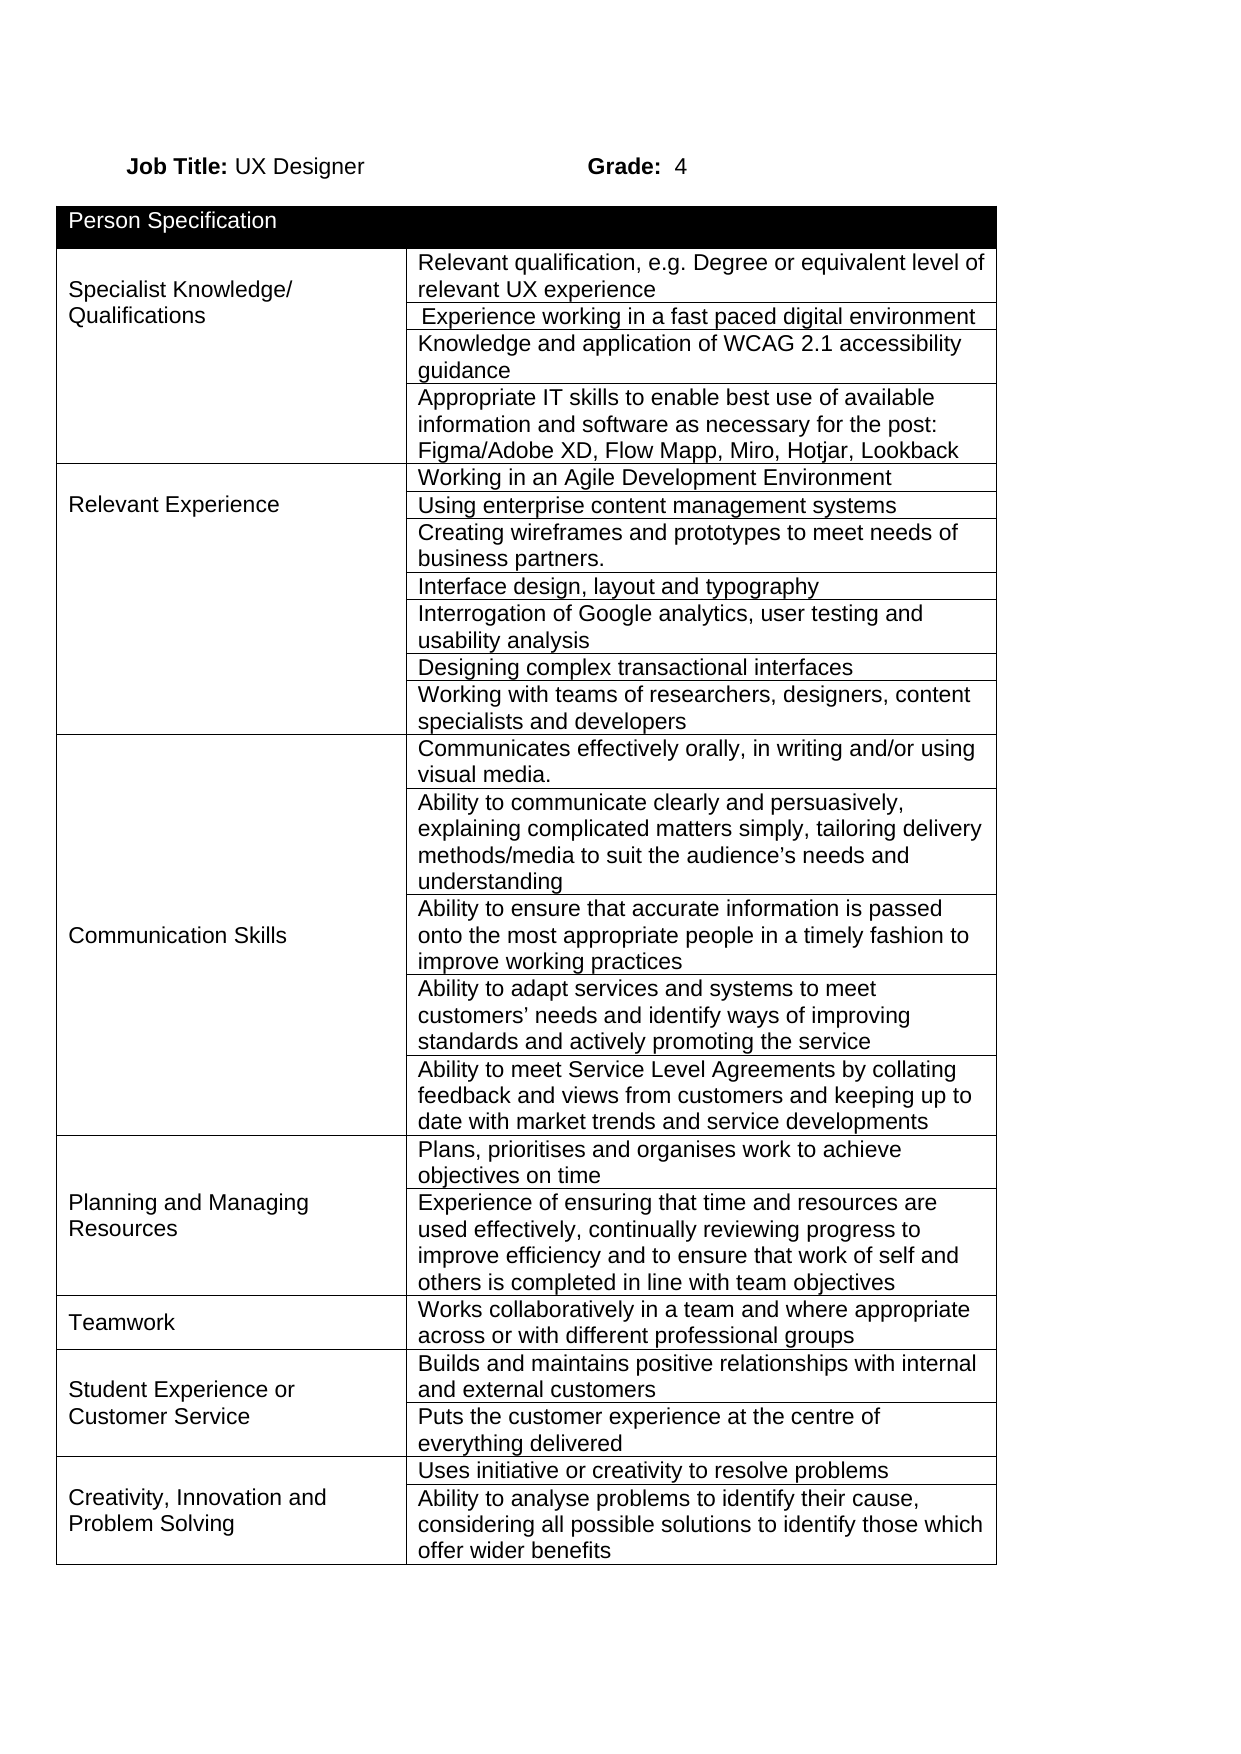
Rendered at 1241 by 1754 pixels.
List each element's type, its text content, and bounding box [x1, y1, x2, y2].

table_cell Uses initiative or creativity to resolve problems [407, 1457, 996, 1483]
table_cell Experience of ensuring that time and resources are used effectively, continually reviewing progress to improve efficiency and to ensure that work of self and others is completed in line with team objectives [407, 1189, 996, 1295]
table_cell Ability to adapt services and systems to meet customers’ needs and identify ways of improving standards and actively promoting the service [407, 975, 996, 1054]
table_cell Ability to meet Service Level Agreements by collating feedback and views from customers and keeping up to date with market trends and service developments [407, 1056, 996, 1134]
table_cell Interrogation of Google analytics, user testing and usability analysis [407, 600, 996, 653]
table_cell Communicates effectively orally, in writing and/or using visual media. [407, 735, 996, 788]
table_cell Ability to analyse problems to identify their cause, considering all possible solutions to identify those which offer wider benefits [407, 1485, 996, 1563]
table_cell Knowledge and application of WCAG 2.1 accessibility guidance [407, 330, 996, 383]
table_cell Working in an Agile Development Environment [407, 464, 996, 491]
table_cell Planning and Managing Resources [57, 1136, 406, 1295]
table_cell Builds and maintains positive relationships with internal and external customers [407, 1350, 996, 1402]
table_header Person Specification [57, 207, 996, 248]
table_cell Designing complex transactional interfaces [407, 654, 996, 680]
table_cell Ability to communicate clearly and persuasively, explaining complicated matters simply, tailoring delivery methods/media to suit the audience’s needs and understanding [407, 789, 996, 894]
table_cell Puts the customer experience at the centre of everything delivered [407, 1403, 996, 1456]
table_cell Working with teams of researchers, designers, content specialists and developers [407, 681, 996, 734]
table_cell Ability to ensure that accurate information is passed onto the most appropriate people in a timely fashion to improve working practices [407, 895, 996, 974]
table_cell Creating wireframes and prototypes to meet needs of business partners. [407, 519, 996, 572]
table_cell Creativity, Innovation and Problem Solving [57, 1457, 406, 1563]
table_cell Experience working in a fast paced digital environment [407, 303, 996, 329]
table_cell Works collaboratively in a team and where appropriate across or with different professional groups [407, 1296, 996, 1348]
table_cell Interface design, layout and typography [407, 573, 996, 599]
table_cell Specialist Knowledge/ Qualifications [57, 249, 406, 463]
table_cell Plans, prioritises and organises work to achieve objectives on time [407, 1136, 996, 1188]
table_cell Relevant qualification, e.g. Degree or equivalent level of relevant UX experience [407, 249, 996, 302]
table_cell Communication Skills [57, 735, 406, 1134]
table_cell Teamwork [57, 1296, 406, 1348]
table_cell Relevant Experience [57, 464, 406, 734]
text Job Title: UX Designer Grade: 4 [56, 153, 1181, 179]
table_cell Student Experience or Customer Service [57, 1350, 406, 1456]
table_cell Appropriate IT skills to enable best use of available information and software as necessary for the post: Figma/Adobe XD, Flow Mapp, Miro, Hotjar, Lookback [407, 384, 996, 463]
table_cell Using enterprise content management systems [407, 492, 996, 518]
